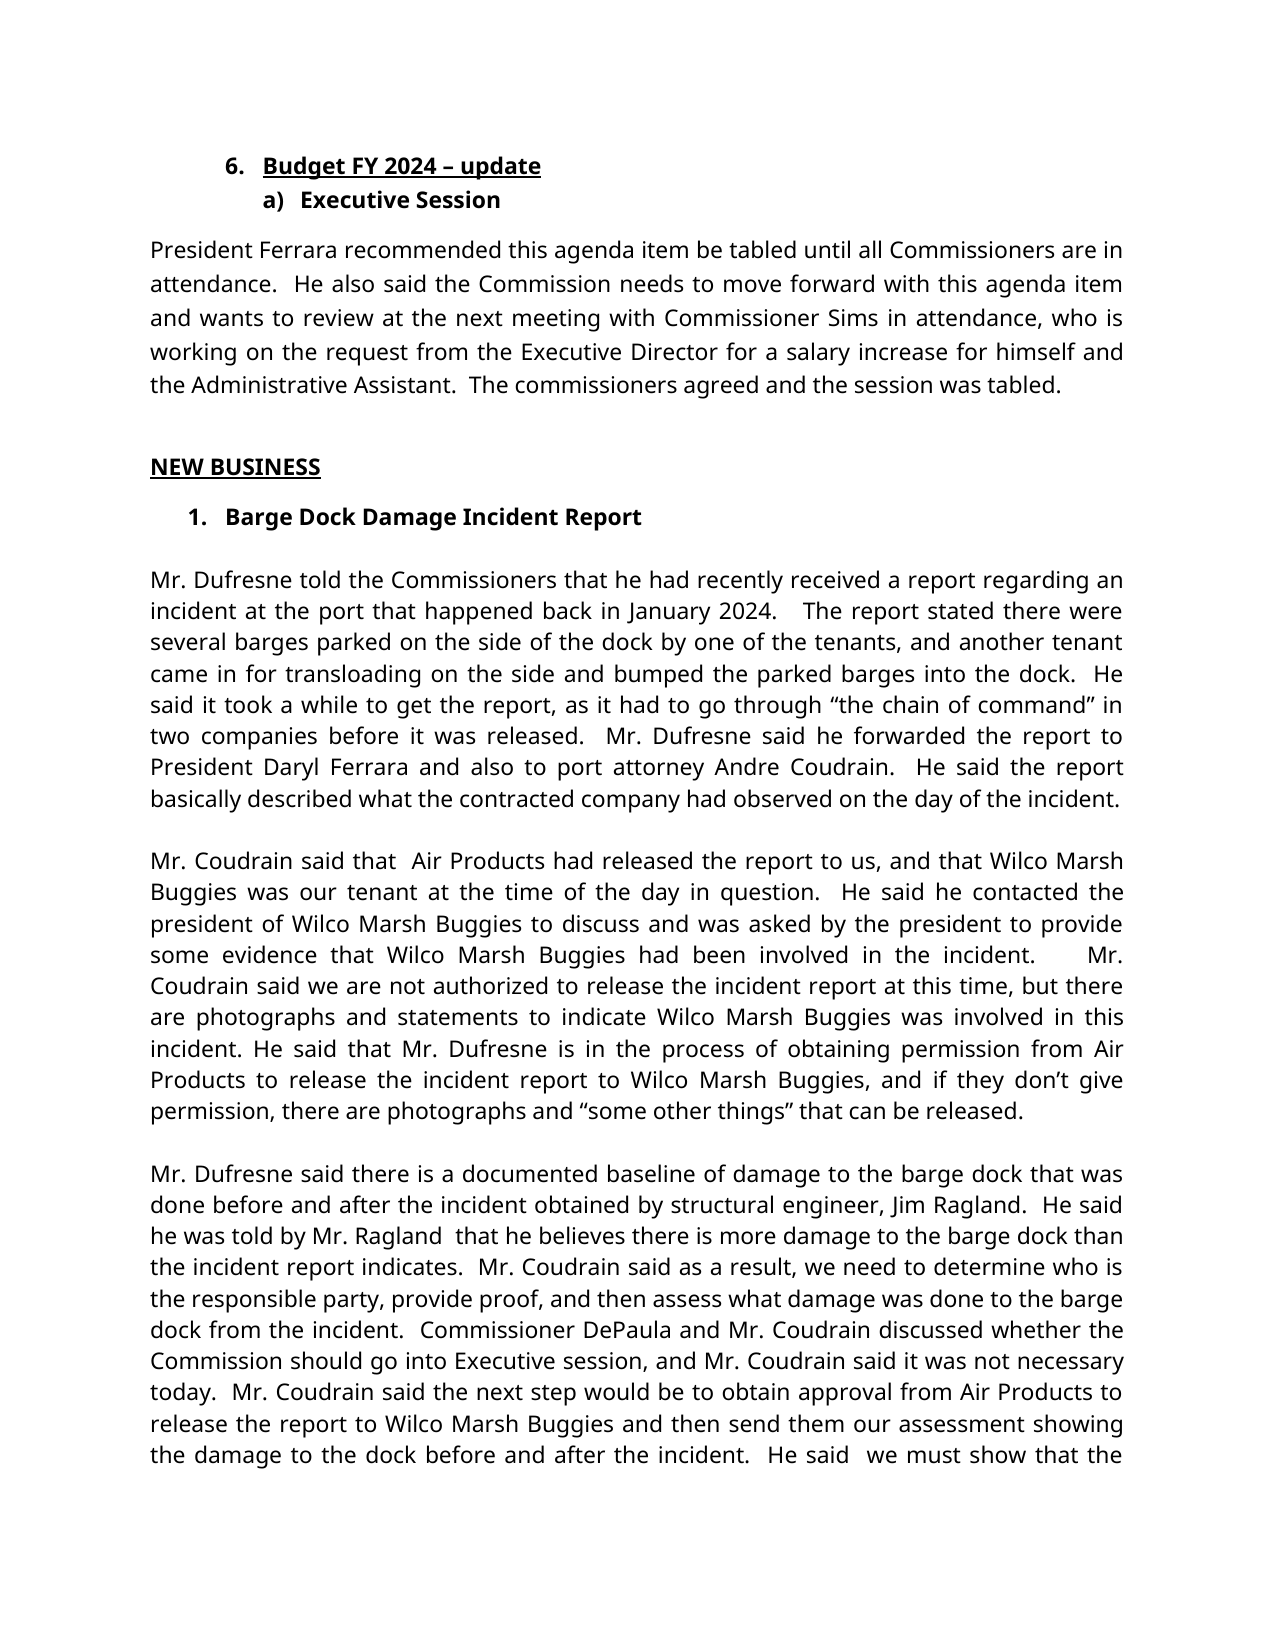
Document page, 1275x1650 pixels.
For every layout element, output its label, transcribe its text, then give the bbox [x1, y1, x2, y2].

list Budget FY 2024 – update [225, 150, 1125, 181]
text President Ferrara recommended this agenda item be tabled until all Commissioners are in attendance. He also said the Commission needs to move forward with this agenda item and wants to review at the next meeting with Commissioner Sims in attendance, who is working on the request from the Executive Director for a salary increase for himself and the Administrative Assistant. The commissioners agreed and the session was tabled. [150, 234, 1125, 400]
text Mr. Dufresne told the Commissioners that he had recently received a report regarding an incident at the port that happened back in January 2024. The report stated there were several barges parked on the side of the dock by one of the tenants, and another tenant came in for transloading on the side and bumped the parked barges into the dock. He said it took a while to get the report, as it had to go through “the chain of command” in two companies before it was released. Mr. Dufresne said he forwarded the report to President Daryl Ferrara and also to port attorney Andre Coudrain. He said the report basically described what the contracted company had observed on the day of the incident. [150, 564, 1125, 814]
list Executive Session [262, 184, 1125, 215]
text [150, 1157, 1125, 1470]
list Barge Dock Damage Incident Report [187, 501, 1125, 532]
text Mr. Coudrain said that Air Products had released the report to us, and that Wilco Marsh Buggies was our tenant at the time of the day in question. He said he contacted the president of Wilco Marsh Buggies to discuss and was asked by the president to provide some evidence that Wilco Marsh Buggies had been involved in the incident. Mr. Coudrain said we are not authorized to release the incident report at this time, but there are photographs and statements to indicate Wilco Marsh Buggies was involved in this incident. He said that Mr. Dufresne is in the process of obtaining permission from Air Products to release the incident report to Wilco Marsh Buggies, and if they don’t give permission, there are photographs and “some other things” that can be released. [150, 845, 1125, 1126]
text NEW BUSINESS [150, 451, 1125, 482]
